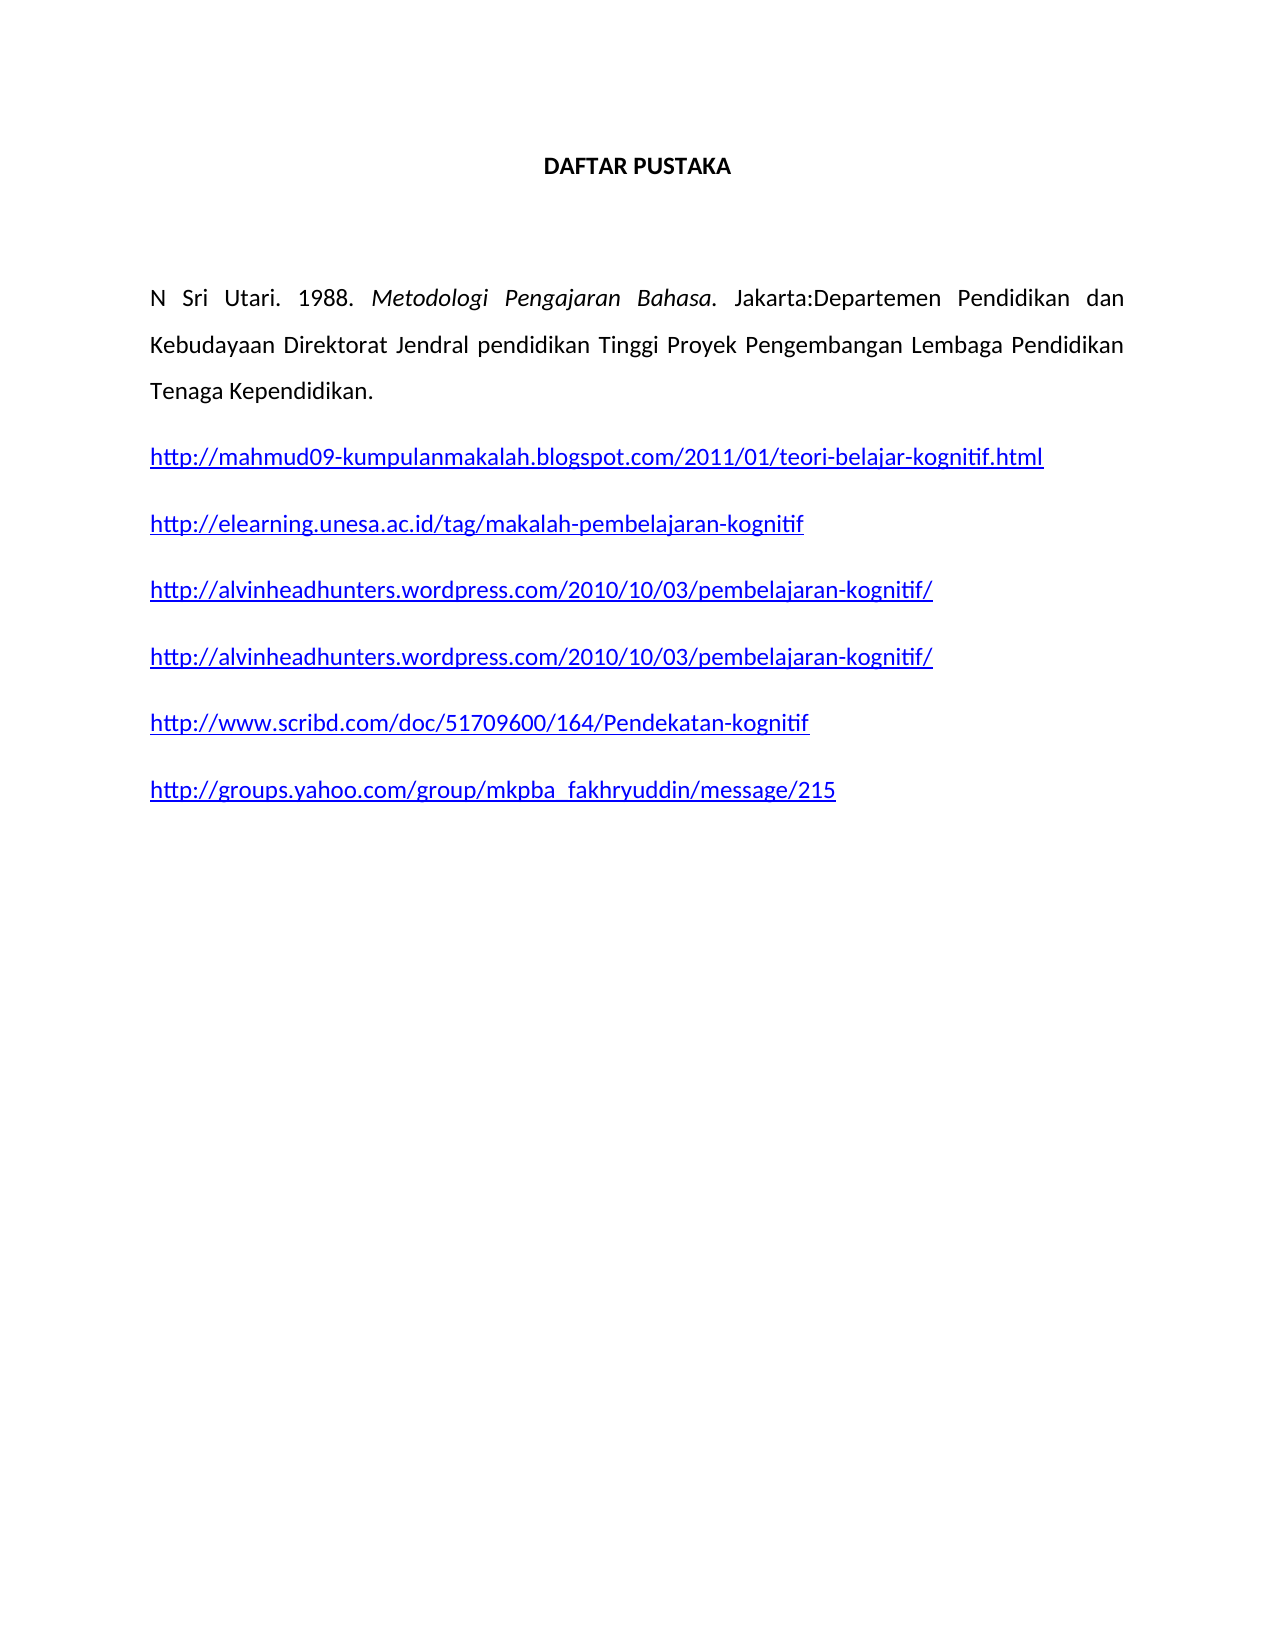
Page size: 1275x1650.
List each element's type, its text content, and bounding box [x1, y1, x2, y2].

text N Sri Utari. 1988. Metodologi Pengajaran Bahasa. Jakarta:Departemen Pendidikan dan Kebudayaan Direktorat Jendral pendidikan Tinggi Proyek Pengembangan Lembaga Pendidikan Tenaga Kependidikan. [150, 282, 1125, 406]
text http://groups.yahoo.com/group/mkpba_fakhryuddin/message/215 [150, 774, 1125, 805]
text http://alvinheadhunters.wordpress.com/2010/10/03/pembelajaran-kognitif/ [150, 641, 1125, 672]
text http://mahmud09-kumpulanmakalah.blogspot.com/2011/01/teori-belajar-kognitif.html [150, 441, 1125, 472]
text http://www.scribd.com/doc/51709600/164/Pendekatan-kognitif [150, 707, 1125, 738]
text http://alvinheadhunters.wordpress.com/2010/10/03/pembelajaran-kognitif/ [150, 574, 1125, 605]
text DAFTAR PUSTAKA [150, 150, 1125, 181]
text http://elearning.unesa.ac.id/tag/makalah-pembelajaran-kognitif [150, 508, 1125, 538]
